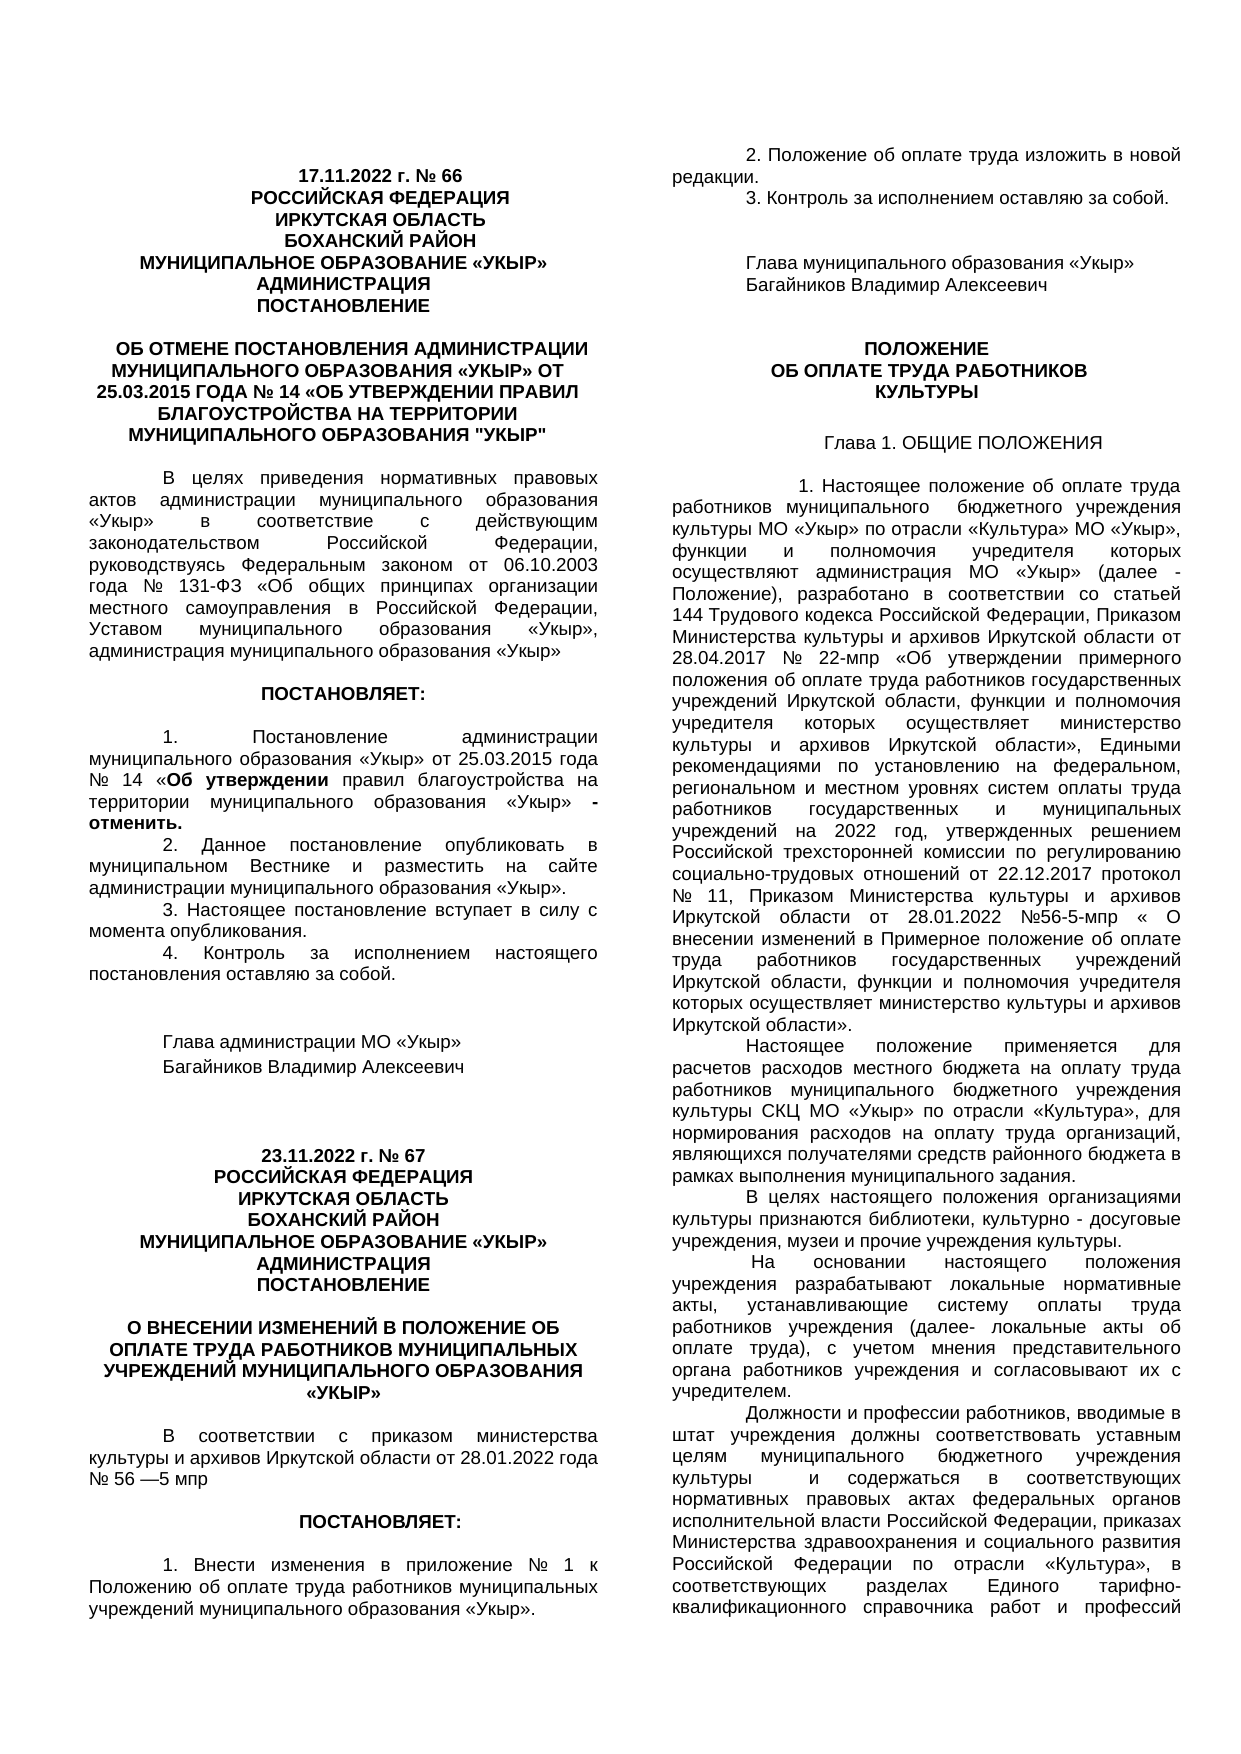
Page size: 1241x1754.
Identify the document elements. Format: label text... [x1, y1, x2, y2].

text АДМИНИСТРАЦИЯ [89, 1252, 598, 1274]
text 2. Данное постановление опубликовать в муниципальном Вестнике и разместить на сайте администрации муниципального образования «Укыр». [89, 834, 598, 898]
text РОССИЙСКАЯ ФЕДЕРАЦИЯ [89, 1166, 598, 1188]
text МУНИЦИПАЛЬНОЕ ОБРАЗОВАНИЕ «УКЫР» [89, 1231, 598, 1252]
text 3. Настоящее постановление вступает в силу с момента опубликования. [89, 898, 598, 942]
text ПОСТАНОВЛЯЕТ: [89, 683, 598, 704]
text 3. Контроль за исполнением оставляю за собой. [672, 187, 1181, 209]
text РОССИЙСКАЯ ФЕДЕРАЦИЯ [89, 187, 598, 208]
text ОБ ОПЛАТЕ ТРУДА РАБОТНИКОВ [672, 360, 1181, 381]
text 1. Постановление администрации муниципального образования «Укыр» от 25.03.2015 года № 14 «Об утверждении правил благоустройства на территории муниципального образования «Укыр» - отменить. [89, 726, 598, 834]
text 2. Положение об оплате труда изложить в новой редакции. [672, 144, 1181, 187]
text В целях настоящего положения организациями культуры признаются библиотеки, культурно - досуговые учреждения, музеи и прочие учреждения культуры. [672, 1186, 1181, 1251]
text В соответствии с приказом министерства культуры и архивов Иркутской области от 28.01.2022 года № 56 —5 мпр [89, 1425, 598, 1489]
text ИРКУТСКАЯ ОБЛАСТЬ [89, 208, 598, 230]
text БОХАНСКИЙ РАЙОН [89, 230, 598, 252]
text КУЛЬТУРЫ [672, 381, 1181, 432]
text МУНИЦИПАЛЬНОЕ ОБРАЗОВАНИЕ «УКЫР» [89, 252, 598, 273]
text Багайников Владимир Алексеевич [89, 1056, 621, 1077]
text ПОСТАНОВЛЕНИЕ [89, 1274, 598, 1296]
text О ВНЕСЕНИИ ИЗМЕНЕНИЙ В ПОЛОЖЕНИЕ ОБ ОПЛАТЕ ТРУДА РАБОТНИКОВ МУНИЦИПАЛЬНЫХ УЧРЕЖДЕНИЙ МУНИЦИПАЛЬНОГО ОБРАЗОВАНИЯ «УКЫР» [89, 1317, 598, 1403]
text 4. Контроль за исполнением настоящего постановления оставляю за собой. [89, 942, 598, 985]
text ПОСТАНОВЛЯЕТ: [89, 1511, 598, 1533]
text Глава администрации МО «Укыр» [89, 1031, 621, 1053]
text 17.11.2022 г. № 66 [89, 165, 598, 187]
text Настоящее положение применяется для расчетов расходов местного бюджета на оплату труда работников муниципального бюджетного учреждения культуры СКЦ МО «Укыр» по отрасли «Культура», для нормирования расходов на оплату труда организаций, являющихся получателями средств районного бюджета в рамках выполнения муниципального задания. [672, 1035, 1181, 1186]
text ИРКУТСКАЯ ОБЛАСТЬ [89, 1188, 598, 1209]
text ПОСТАНОВЛЕНИЕ [89, 295, 598, 316]
text 1. Внести изменения в приложение № 1 к Положению об оплате труда работников муниципальных учреждений муниципального образования «Укыр». [89, 1554, 598, 1619]
text В целях приведения нормативных правовых актов администрации муниципального образования «Укыр» в соответствие с действующим законодательством Российской Федерации, руководствуясь Федеральным законом от 06.10.2003 года № 131-ФЗ «Об общих принципах организации местного самоуправления в Российской Федерации, Уставом муниципального образования «Укыр», администрация муниципального образования «Укыр» [89, 467, 598, 661]
text БОХАНСКИЙ РАЙОН [89, 1209, 598, 1231]
text Глава 1. ОБЩИЕ ПОЛОЖЕНИЯ [672, 432, 1181, 453]
text АДМИНИСТРАЦИЯ [89, 273, 598, 295]
text 1. Настоящее положение об оплате труда работников муниципального бюджетного учреждения культуры МО «Укыр» по отрасли «Культура» МО «Укыр», функции и полномочия учредителя которых осуществляют администрация МО «Укыр» (далее - Положение), разработано в соответствии со статьей 144 Трудового кодекса Российской Федерации, Приказом Министерства культуры и архивов Иркутской области от 28.04.2017 № 22-мпр «Об утверждении примерного положения об оплате труда работников государственных учреждений Иркутской области, функции и полномочия учредителя которых осуществляет министерство культуры и архивов Иркутской области», Едиными рекомендациями по установлению на федеральном, региональном и местном уровнях систем оплаты труда работников государственных и муниципальных учреждений на 2022 год, утвержденных решением Российской трехсторонней комиссии по регулированию социально-трудовых отношений от 22.12.2017 протокол № 11, Приказом Министерства культуры и архивов Иркутской области от 28.01.2022 №56-5-мпр « О внесении изменений в Примерное положение об оплате труда работников государственных учреждений Иркутской области, функции и полномочия учредителя которых осуществляет министерство культуры и архивов Иркутской области». [672, 453, 1181, 1035]
text Глава муниципального образования «Укыр» [672, 252, 1181, 273]
text Багайников Владимир Алексеевич [672, 273, 1181, 295]
text ПОЛОЖЕНИЕ [672, 338, 1181, 360]
subtitle 23.11.2022 г. № 67 [89, 1144, 598, 1166]
text На основании настоящего положения учреждения разрабатывают локальные нормативные акты, устанавливающие систему оплаты труда работников учреждения (далее- локальные акты об оплате труда), с учетом мнения представительного органа работников учреждения и согласовывают их с учредителем. [672, 1251, 1181, 1402]
text ОБ ОТМЕНЕ ПОСТАНОВЛЕНИЯ АДМИНИСТРАЦИИ МУНИЦИПАЛЬНОГО ОБРАЗОВАНИЯ «УКЫР» ОТ 25.03.2015 ГОДА № 14 «ОБ УТВЕРЖДЕНИИ ПРАВИЛ БЛАГОУСТРОЙСТВА НА ТЕРРИТОРИИ МУНИЦИПАЛЬНОГО ОБРАЗОВАНИЯ "УКЫР" [77, 338, 598, 446]
